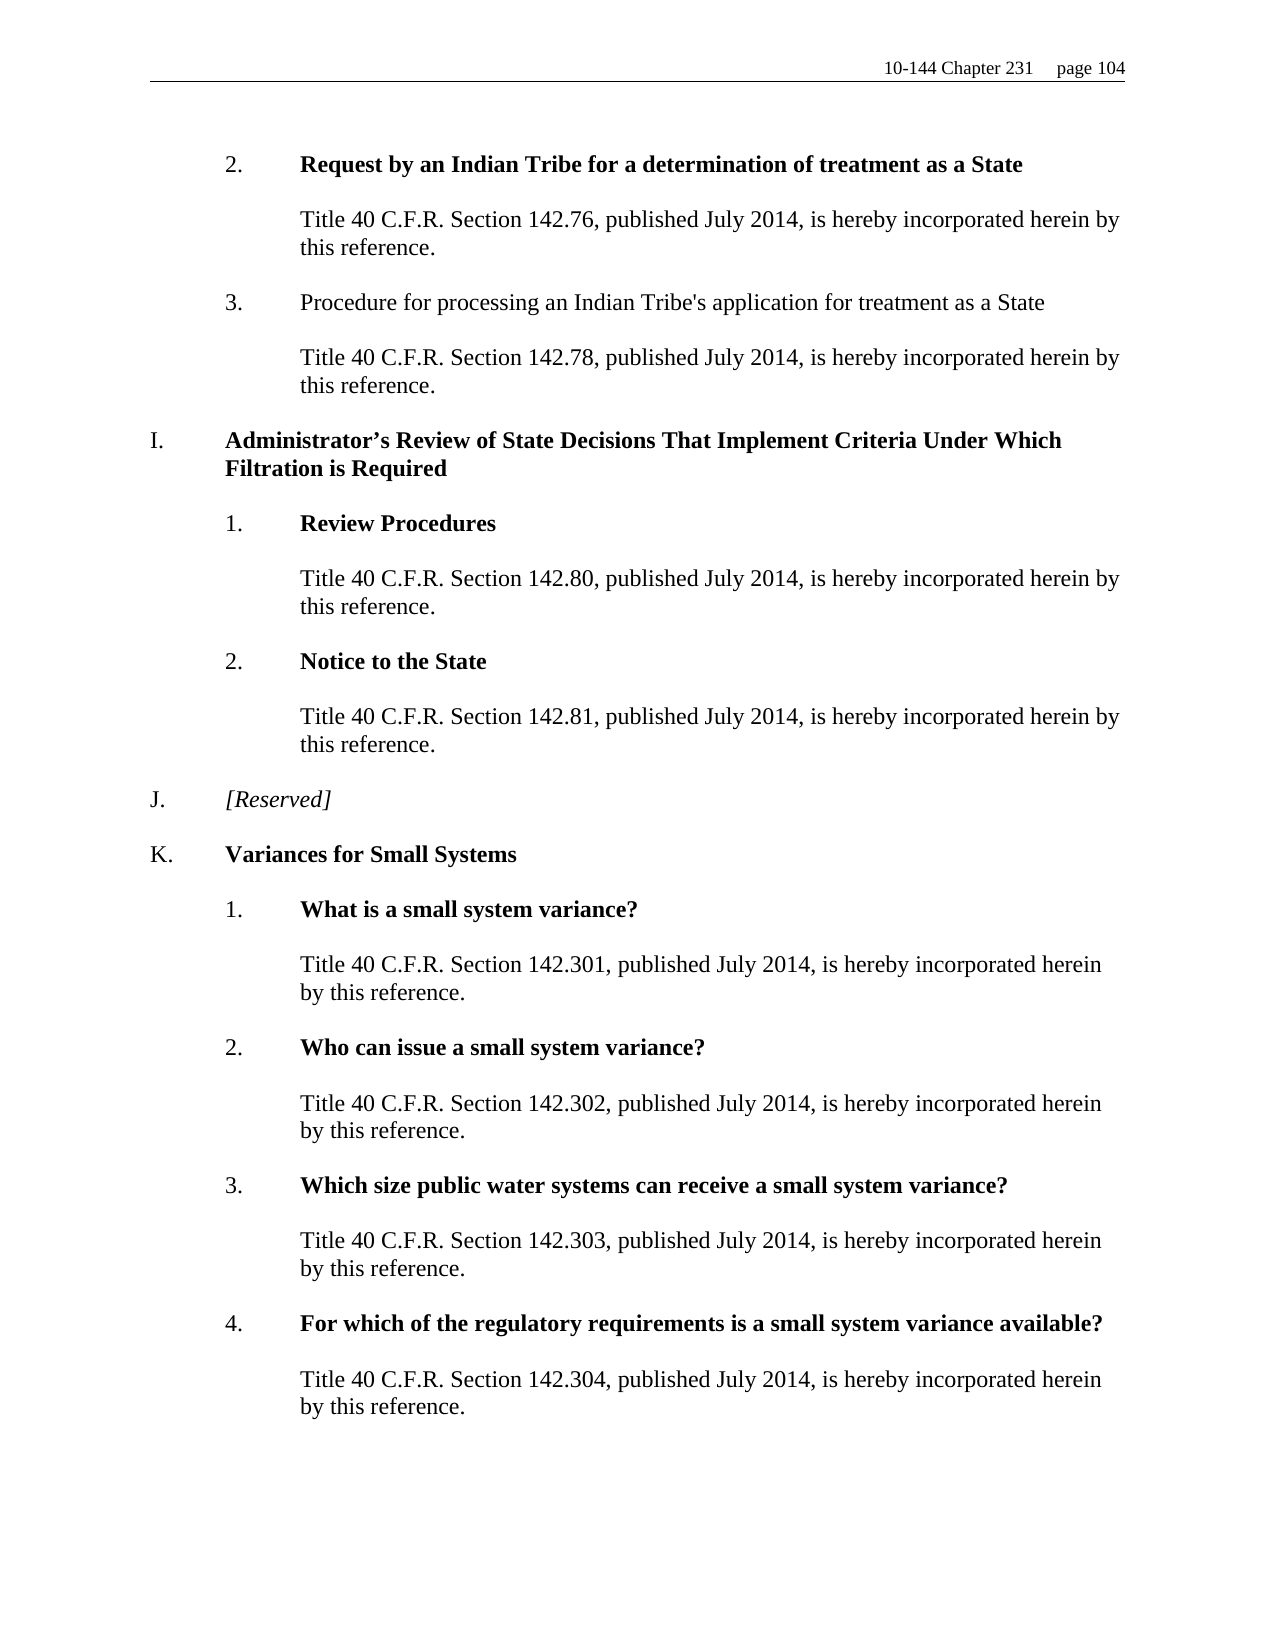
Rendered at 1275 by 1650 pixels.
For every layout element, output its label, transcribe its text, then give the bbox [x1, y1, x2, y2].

text 1. Review Procedures [150, 509, 1125, 536]
text 2. Notice to the State [225, 647, 1125, 674]
list Who can issue a small system variance? [225, 1033, 1125, 1061]
subtitle K. Variances for Small Systems [150, 840, 1125, 868]
list Which size public water systems can receive a small system variance? [225, 1171, 1125, 1199]
text Title 40 C.F.R. Section 142.301, published July 2014, is hereby incorporated herein by this reference. [300, 951, 1125, 1006]
text Title 40 C.F.R. Section 142.76, published July 2014, is hereby incorporated herein by this reference. [300, 205, 1125, 260]
text 2. Request by an Indian Tribe for a determination of treatment as a State [150, 150, 1125, 178]
subtitle I. Administrator’s Review of State Decisions That Implement Criteria Under Which Filtration is Required [150, 426, 1125, 481]
text Title 40 C.F.R. Section 142.78, published July 2014, is hereby incorporated herein by this reference. [300, 343, 1125, 398]
subtitle J. [Reserved] [150, 785, 1125, 812]
list What is a small system variance? [225, 895, 1125, 923]
text 3. Procedure for processing an Indian Tribe's application for treatment as a State [150, 288, 1125, 316]
text Title 40 C.F.R. Section 142.304, published July 2014, is hereby incorporated herein by this reference. [300, 1364, 1125, 1420]
text Title 40 C.F.R. Section 142.302, published July 2014, is hereby incorporated herein by this reference. [300, 1088, 1125, 1144]
text Title 40 C.F.R. Section 142.303, published July 2014, is hereby incorporated herein by this reference. [300, 1227, 1125, 1282]
text Title 40 C.F.R. Section 142.81, published July 2014, is hereby incorporated herein by this reference. [150, 702, 1125, 757]
text Title 40 C.F.R. Section 142.80, published July 2014, is hereby incorporated herein by this reference. [150, 564, 1125, 619]
text 4. For which of the regulatory requirements is a small system variance available? [150, 1309, 1125, 1337]
